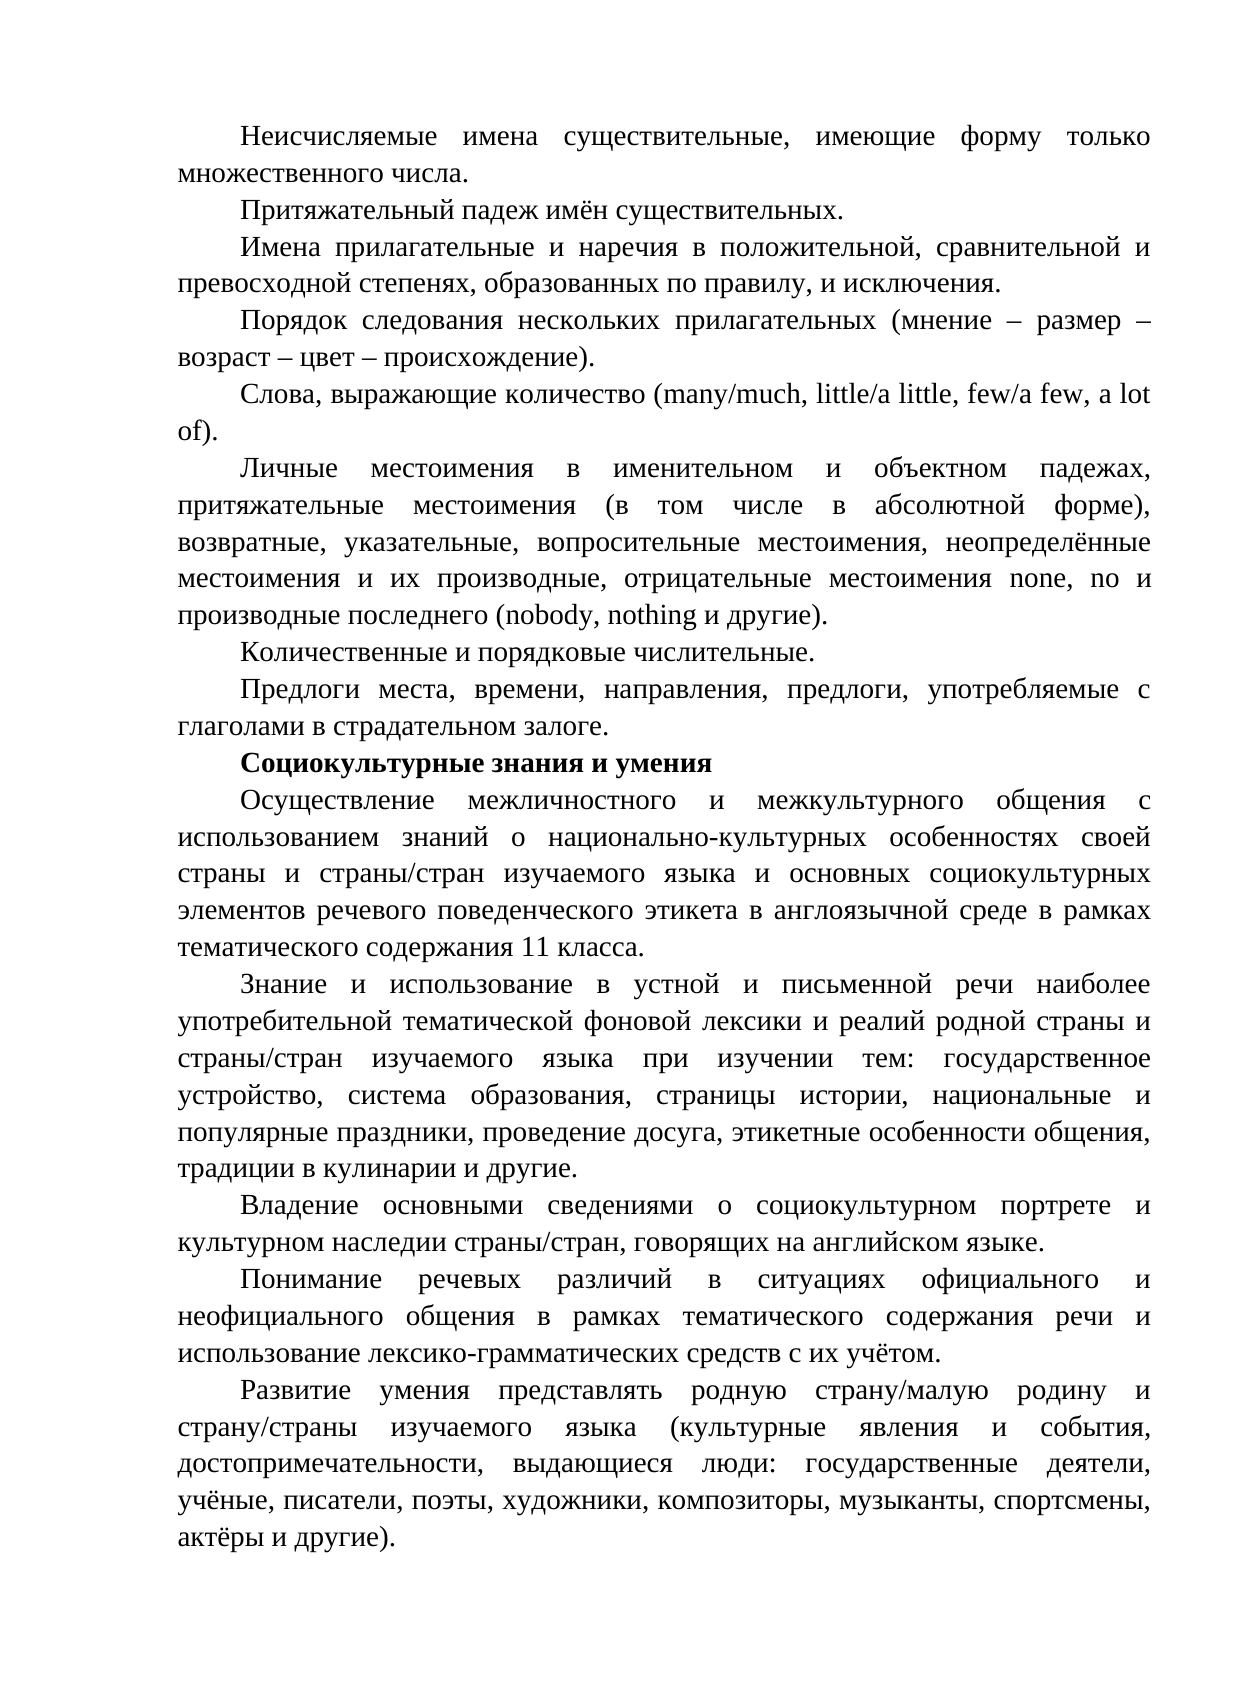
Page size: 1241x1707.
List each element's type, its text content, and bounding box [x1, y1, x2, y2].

text Личные местоимения в именительном и объектном падежах, притяжательные местоимения (в том числе в абсолютной форме), возвратные, указательные, вопросительные местоимения, неопределённые местоимения и их производные, отрицательные местоимения none, no и производные последнего (nobody, nothing и другие). [177, 450, 1152, 631]
text Осуществление межличностного и межкультурного общения с использованием знаний о национально-культурных особенностях своей страны и страны/стран изучаемого языка и основных социокультурных элементов речевого поведенческого этикета в англоязычной среде в рамках тематического содержания 11 класса. [177, 782, 1152, 963]
text Порядок следования нескольких прилагательных (мнение – размер – возраст – цвет – происхождение). [177, 302, 1152, 373]
text Количественные и порядковые числительные. [177, 634, 1152, 668]
text Слова, выражающие количество (many/much, little/a little, few/a few, a lot of). [177, 376, 1152, 447]
text Предлоги места, времени, направления, предлоги, употребляемые с глаголами в страдательном залоге. [177, 671, 1152, 742]
text Знание и использование в устной и письменной речи наиболее употребительной тематической фоновой лексики и реалий родной страны и страны/стран изучаемого языка при изучении тем: государственное устройство, система образования, страницы истории, национальные и популярные праздники, проведение досуга, этикетные особенности общения, традиции в кулинарии и другие. [177, 966, 1152, 1184]
text Притяжательный падеж имён существительных. [177, 192, 1152, 225]
text Понимание речевых различий в ситуациях официального и неофициального общения в рамках тематического содержания речи и использование лексико-грамматических средств с их учётом. [177, 1261, 1152, 1368]
text Неисчисляемые имена существительные, имеющие форму только множественного числа. [177, 118, 1152, 188]
text Имена прилагательные и наречия в положительной, сравнительной и превосходной степенях, образованных по правилу, и исключения. [177, 229, 1152, 299]
text Социокультурные знания и умения [177, 745, 1152, 778]
text Владение основными сведениями о социокультурном портрете и культурном наследии страны/стран, говорящих на английском языке. [177, 1187, 1152, 1258]
text Развитие умения представлять родную страну/малую родину и страну/страны изучаемого языка (культурные явления и события, достопримечательности, выдающиеся люди: государственные деятели, учёные, писатели, поэты, художники, композиторы, музыканты, спортсмены, актёры и другие). [177, 1372, 1152, 1553]
